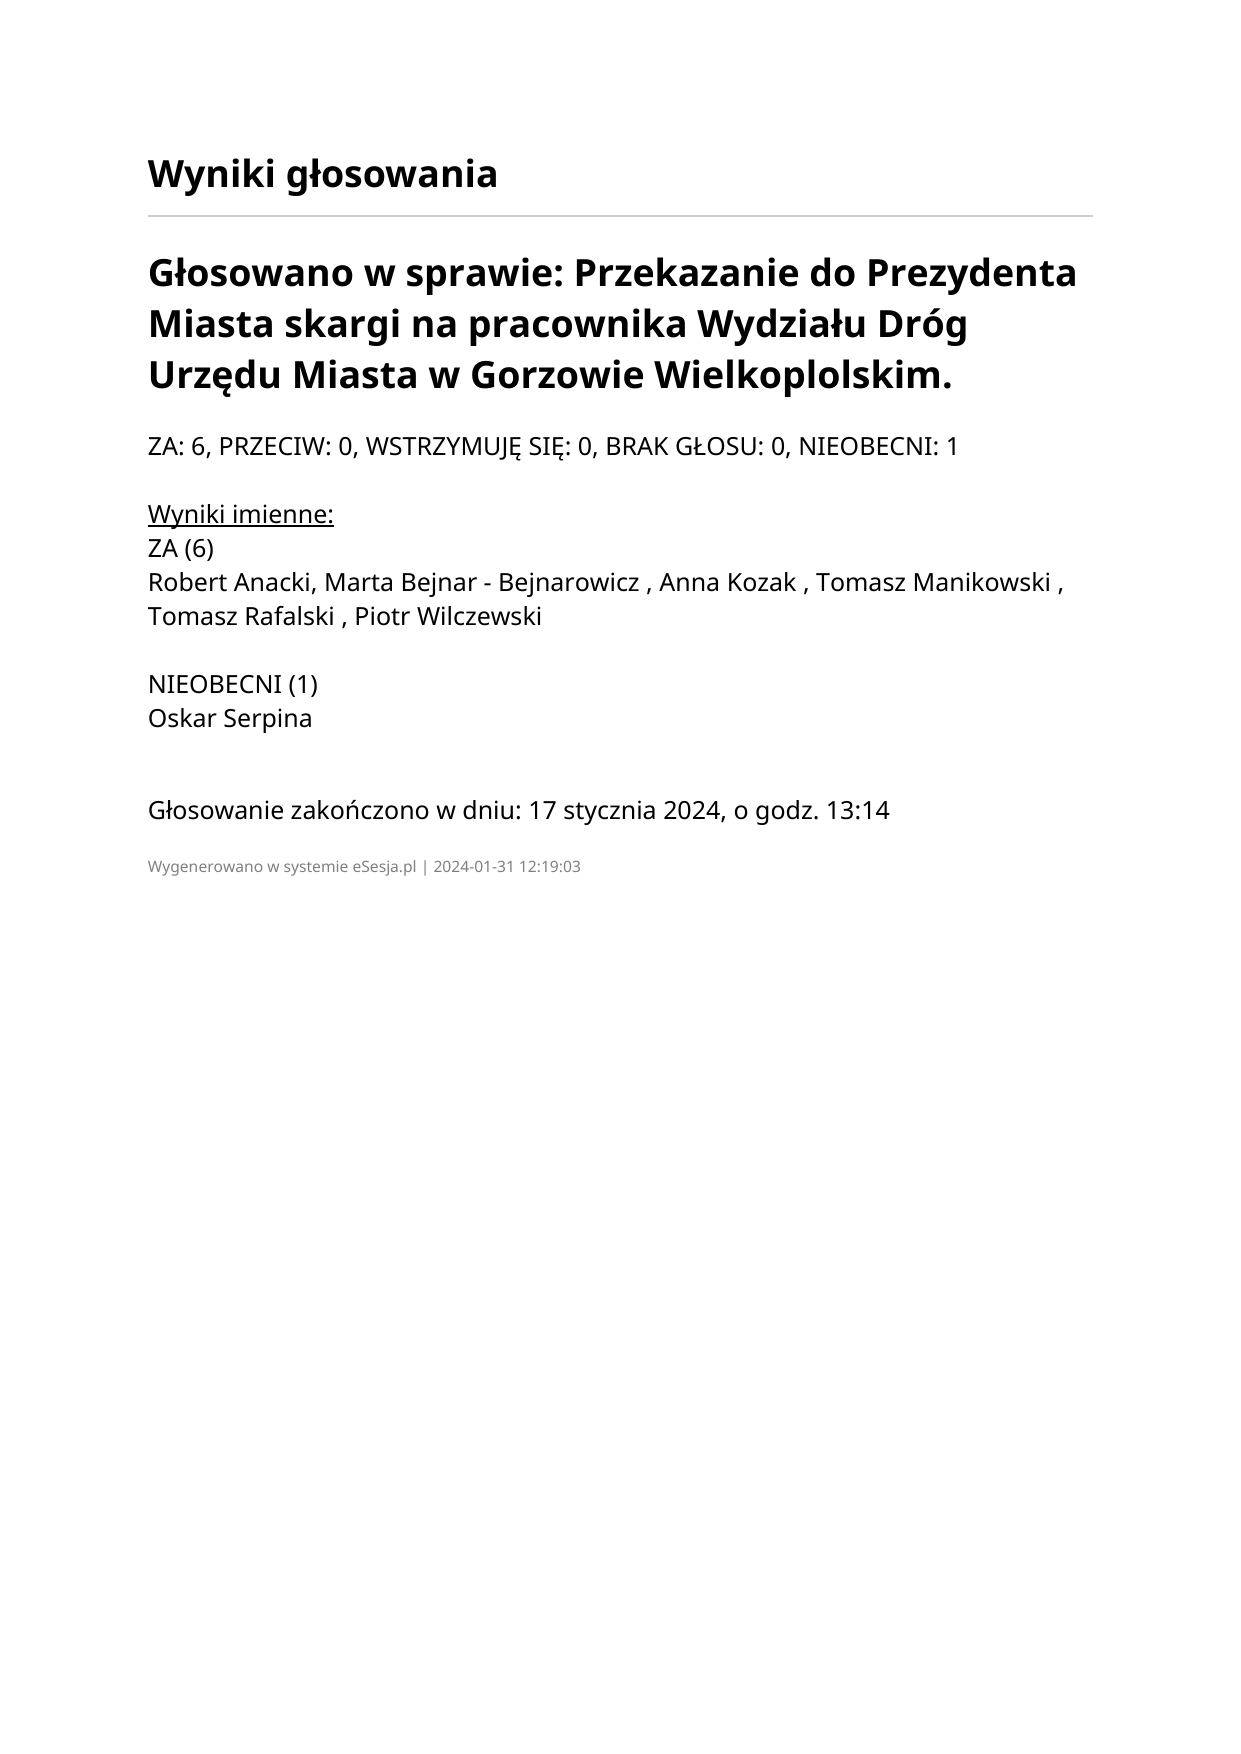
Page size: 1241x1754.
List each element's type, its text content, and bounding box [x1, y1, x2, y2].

subtitle Wyniki głosowania [148, 148, 1093, 215]
text Wygenerowano w systemie eSesja.pl | 2024-01-31 12:19:03 [148, 856, 1093, 877]
text ZA: 6, PRZECIW: 0, WSTRZYMUJĘ SIĘ: 0, BRAK GŁOSU: 0, NIEOBECNI: 1 Wyniki imienne: ZA (6) Robert Anacki, Marta Bejnar - Bejnarowicz , Anna Kozak , Tomasz Manikowski , Tomasz Rafalski , Piotr Wilczewski NIEOBECNI (1) Oskar Serpina [148, 428, 1093, 764]
subtitle Głosowano w sprawie: Przekazanie do Prezydenta Miasta skargi na pracownika Wydziału Dróg Urzędu Miasta w Gorzowie Wielkoplolskim. [148, 246, 1093, 399]
text Głosowanie zakończono w dniu: 17 stycznia 2024, o godz. 13:14 [148, 793, 1093, 827]
